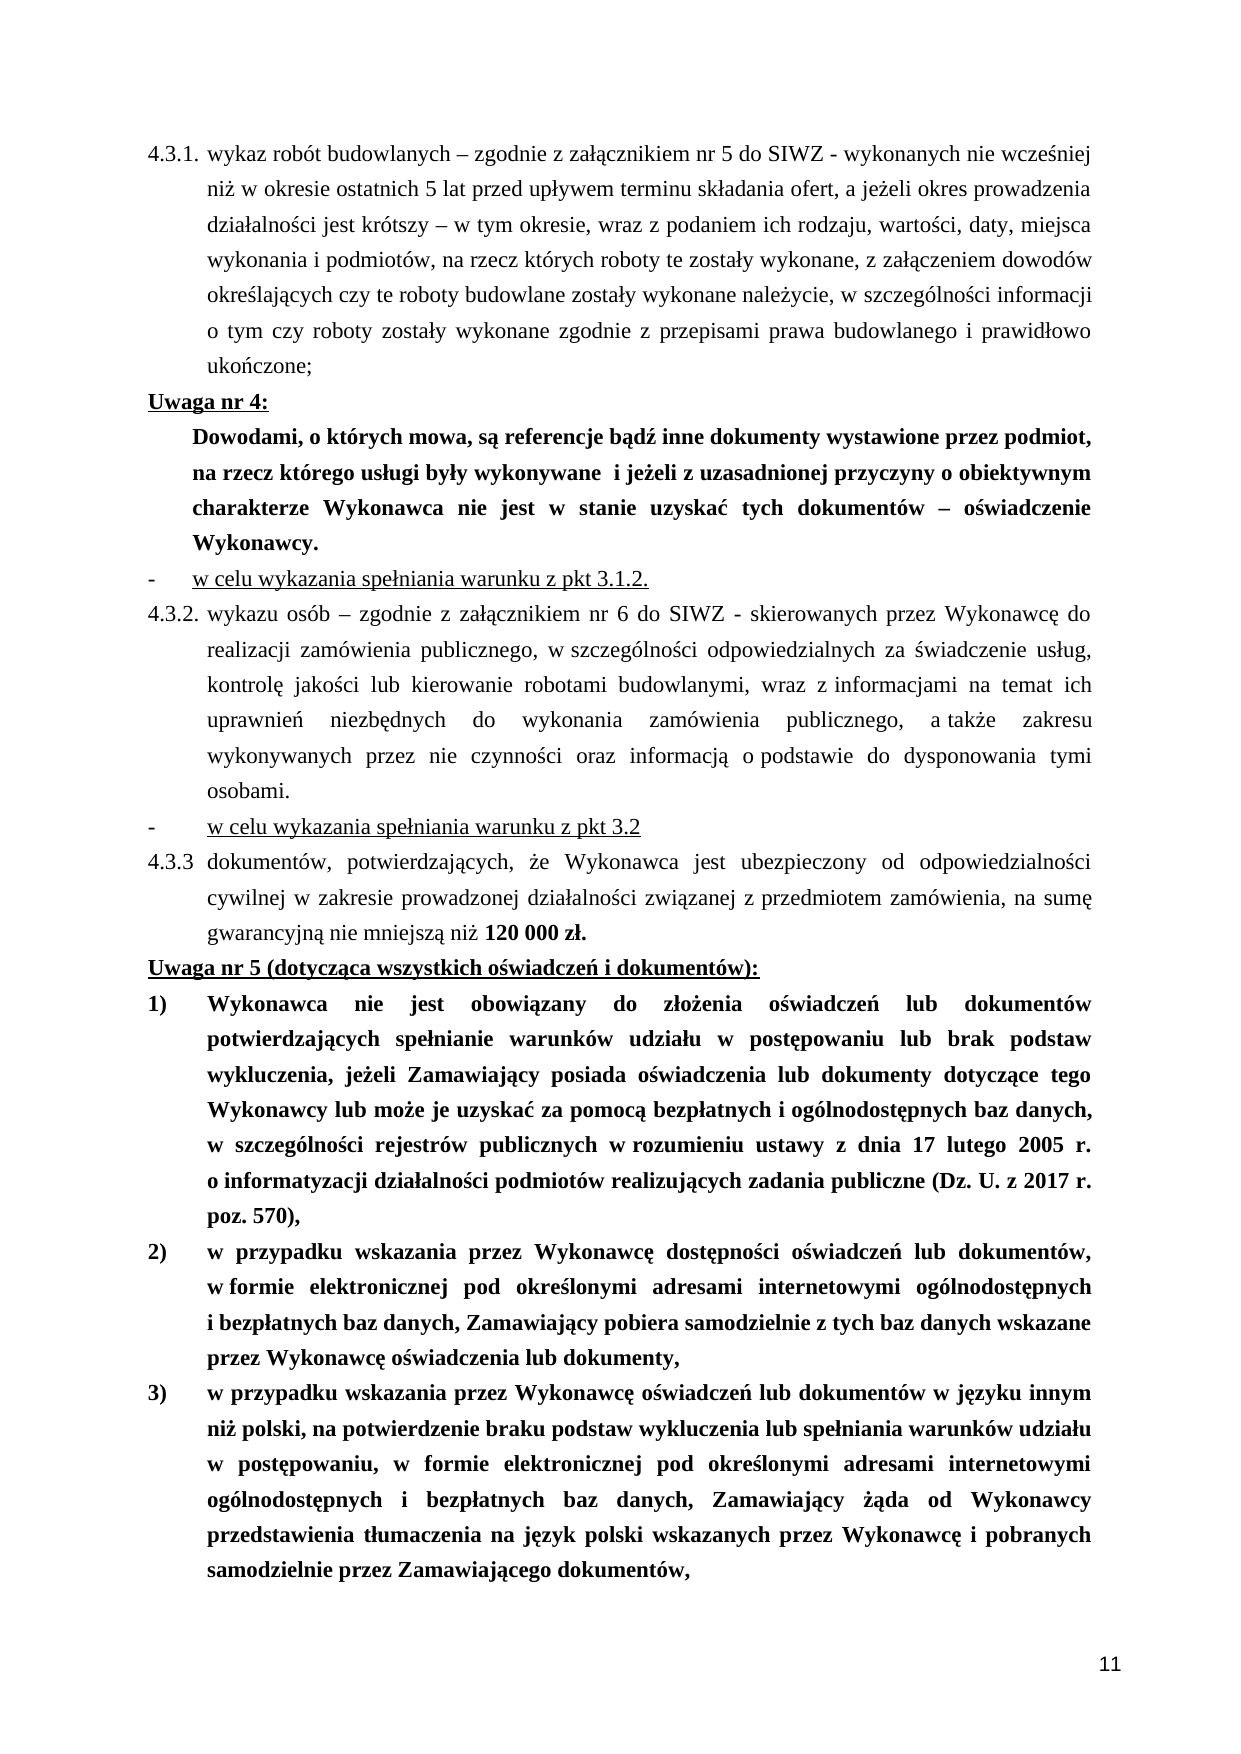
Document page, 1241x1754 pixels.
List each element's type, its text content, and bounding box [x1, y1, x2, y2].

text - w celu wykazania spełniania warunku z pkt 3.2 [148, 806, 1092, 841]
list w przypadku wskazania przez Wykonawcę dostępności oświadczeń lub dokumentów, w formie elektronicznej pod określonymi adresami internetowymi ogólnodostępnych i bezpłatnych baz danych, Zamawiający pobiera samodzielnie z tych baz danych wskazane przez Wykonawcę oświadczenia lub dokumenty, [148, 1231, 1092, 1372]
text 4.3.2. wykazu osób – zgodnie z załącznikiem nr 6 do SIWZ - skierowanych przez Wykonawcę do realizacji zamówienia publicznego, w szczególności odpowiedzialnych za świadczenie usług, kontrolę jakości lub kierowanie robotami budowlanymi, wraz z informacjami na temat ich uprawnień niezbędnych do wykonania zamówienia publicznego, a także zakresu wykonywanych przez nie czynności oraz informacją o podstawie do dysponowania tymi osobami. [148, 593, 1092, 806]
list w przypadku wskazania przez Wykonawcę oświadczeń lub dokumentów w języku innym niż polski, na potwierdzenie braku podstaw wykluczenia lub spełniania warunków udziału w postępowaniu, w formie elektronicznej pod określonymi adresami internetowymi ogólnodostępnych i bezpłatnych baz danych, Zamawiający żąda od Wykonawcy przedstawienia tłumaczenia na język polski wskazanych przez Wykonawcę i pobranych samodzielnie przez Zamawiającego dokumentów, [148, 1372, 1092, 1585]
text 4.3.3 dokumentów, potwierdzających, że Wykonawca jest ubezpieczony od odpowiedzialności cywilnej w zakresie prowadzonej działalności związanej z przedmiotem zamówienia, na sumę gwarancyjną nie mniejszą niż 120 000 zł. [148, 841, 1092, 947]
list Wykonawca nie jest obowiązany do złożenia oświadczeń lub dokumentów potwierdzających spełnianie warunków udziału w postępowaniu lub brak podstaw wykluczenia, jeżeli Zamawiający posiada oświadczenia lub dokumenty dotyczące tego Wykonawcy lub może je uzyskać za pomocą bezpłatnych i ogólnodostępnych baz danych, w szczególności rejestrów publicznych w rozumieniu ustawy z dnia 17 lutego 2005 r. o informatyzacji działalności podmiotów realizujących zadania publiczne (Dz. U. z 2017 r. poz. 570), [148, 983, 1092, 1231]
text 4.3.1. wykaz robót budowlanych – zgodnie z załącznikiem nr 5 do SIWZ - wykonanych nie wcześniej niż w okresie ostatnich 5 lat przed upływem terminu składania ofert, a jeżeli okres prowadzenia działalności jest krótszy – w tym okresie, wraz z podaniem ich rodzaju, wartości, daty, miejsca wykonania i podmiotów, na rzecz których roboty te zostały wykonane, z załączeniem dowodów określających czy te roboty budowlane zostały wykonane należycie, w szczególności informacji o tym czy roboty zostały wykonane zgodnie z przepisami prawa budowlanego i prawidłowo ukończone; [148, 133, 1092, 381]
text Dowodami, o których mowa, są referencje bądź inne dokumenty wystawione przez podmiot, na rzecz którego usługi były wykonywane i jeżeli z uzasadnionej przyczyny o obiektywnym charakterze Wykonawca nie jest w stanie uzyskać tych dokumentów – oświadczenie Wykonawcy. [192, 416, 1092, 558]
text - w celu wykazania spełniania warunku z pkt 3.1.2. [148, 558, 1092, 593]
text Uwaga nr 5 (dotycząca wszystkich oświadczeń i dokumentów): [148, 947, 1092, 983]
text Uwaga nr 4: [148, 381, 1092, 416]
